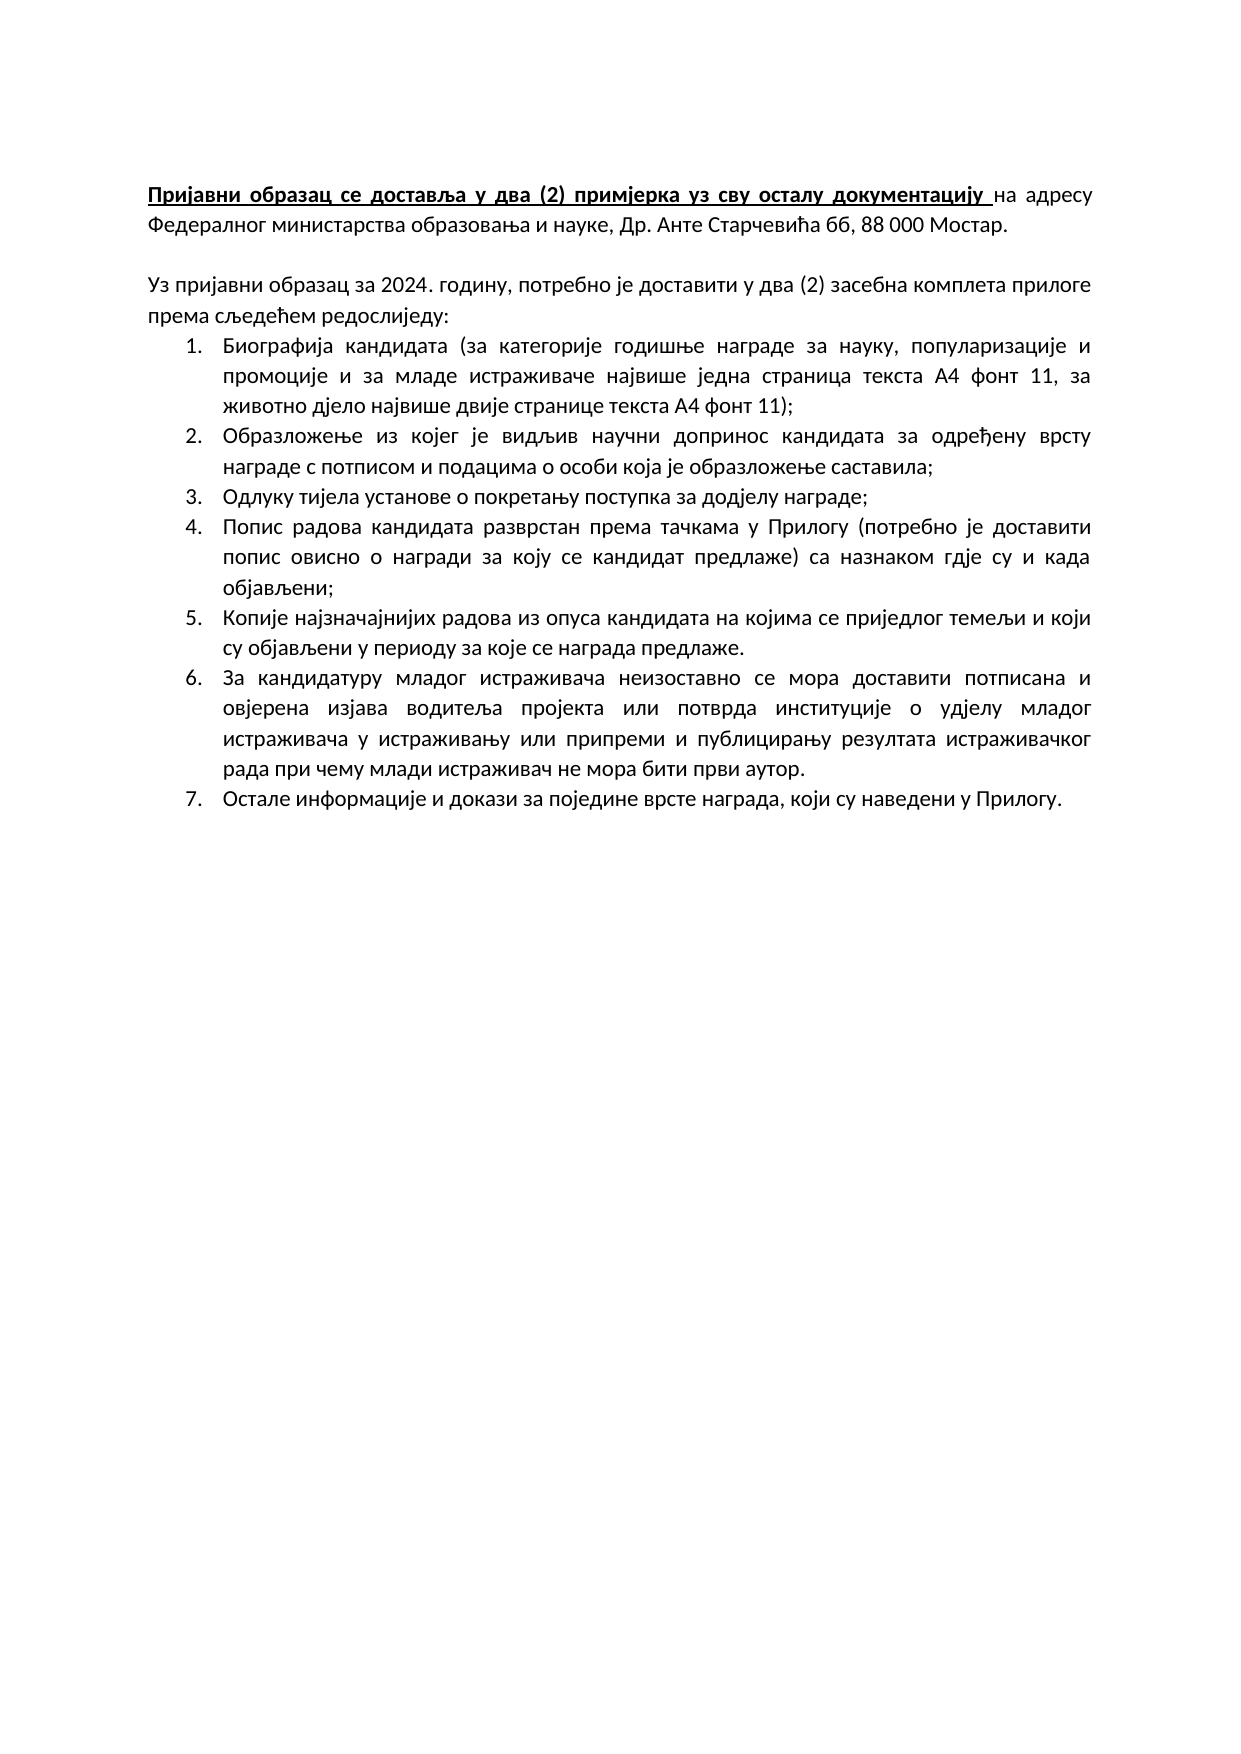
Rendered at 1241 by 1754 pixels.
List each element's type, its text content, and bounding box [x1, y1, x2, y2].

list Биографија кандидата (за категорије годишње награде за науку, популаризације и промоције и за младе истраживаче највише једна страница текста А4 фонт 11, за животно дјело највише двије странице текста А4 фонт 11); [185, 331, 1093, 419]
list Одлуку тијела установе о покретању поступка за додјелу награде; [185, 482, 1093, 510]
list Образложење из којег је видљив научни допринос кандидата за одређену врсту награде с потписом и подацима о особи која је образложење саставила; [185, 422, 1093, 480]
list Копије најзначајнијих радова из опуса кандидата на којима се приједлог темељи и који су објављени у периоду за које се награда предлаже. [185, 603, 1093, 661]
list Остале информације и докази за поједине врсте награда, који су наведени у Прилогу. [185, 784, 1093, 812]
text Уз пријавни образац за 2024. годину, потребно је доставити у два (2) засебна комплета прилоге према сљедећем редослиједу: [148, 271, 1093, 329]
text Пријавни образац се доставља у два (2) примјерка уз сву осталу документацију на адресу Федералног министарства образовања и науке, Др. Анте Старчевића бб, 88 000 Мостар. [148, 180, 1093, 238]
list За кандидатуру младог истраживача неизоставно се мора доставити потписана и овјерена изјава водитеља пројекта или потврда институције о удјелу младог истраживача у истраживању или припреми и публицирању резултата истраживачког рада при чему млади истраживач не мора бити први аутор. [185, 663, 1093, 782]
list Попис радова кандидата разврстан према тачкама у Прилогу (потребно је доставити попис овисно о награди за коју се кандидат предлаже) са назнаком гдје су и када објављени; [185, 512, 1093, 601]
